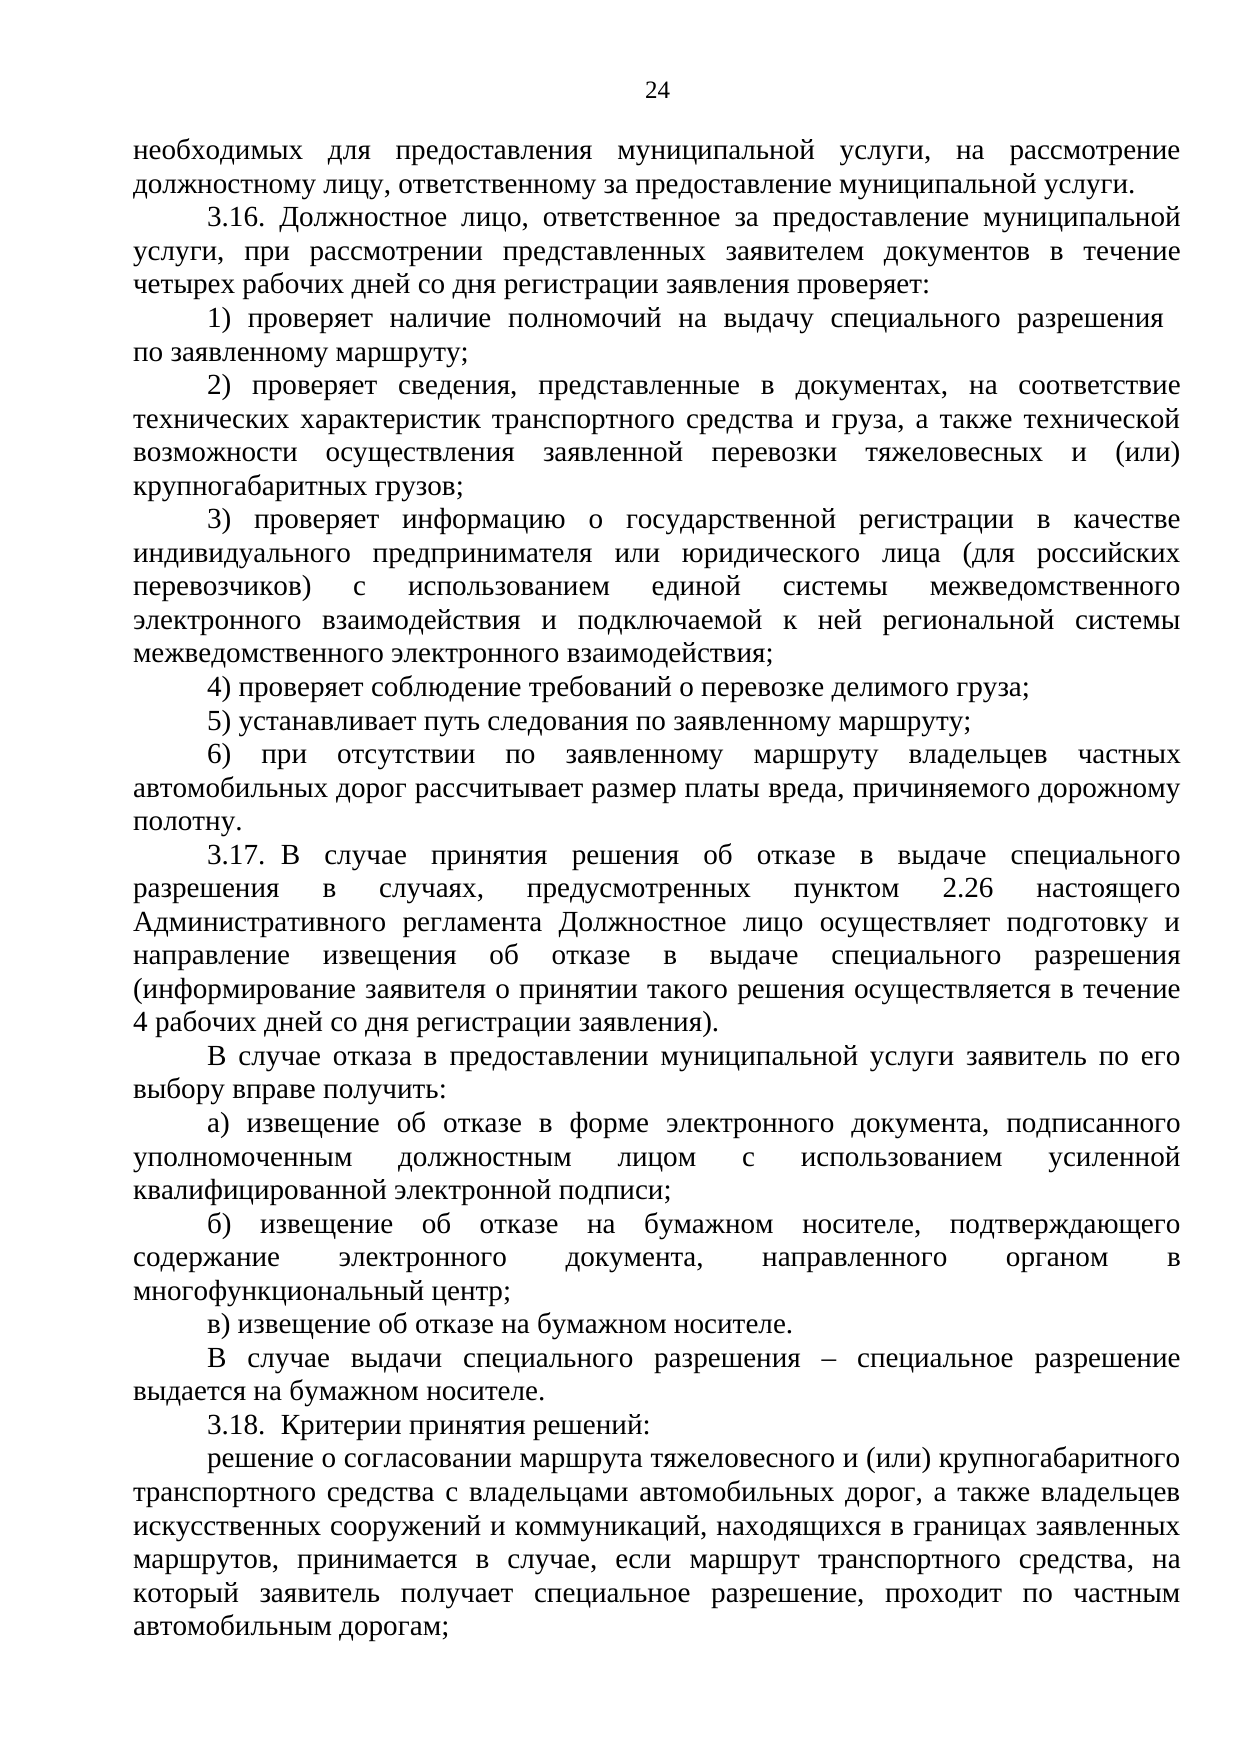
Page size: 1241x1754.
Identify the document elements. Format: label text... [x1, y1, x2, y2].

text 2) проверяет сведения, представленные в документах, на соответствие технических характеристик транспортного средства и груза, а также технической возможности осуществления заявленной перевозки тяжеловесных и (или) крупногабаритных грузов; [133, 367, 1181, 501]
text 3.16. Должностное лицо, ответственное за предоставление муниципальной услуги, при рассмотрении представленных заявителем документов в течение четырех рабочих дней со дня регистрации заявления проверяет: [133, 199, 1181, 300]
text 1) проверяет наличие полномочий на выдачу специального разрешения по заявленному маршруту; [133, 300, 1181, 367]
list В случае принятия решения об отказе в выдаче специального разрешения в случаях, предусмотренных пунктом 2.26 настоящего Административного регламента Должностное лицо осуществляет подготовку и направление извещения об отказе в выдаче специального разрешения (информирование заявителя о принятии такого решения осуществляется в течение 4 рабочих дней со дня регистрации заявления). [133, 837, 1181, 1038]
list В случае отказа в предоставлении муниципальной услуги заявитель по его выбору вправе получить: [133, 1038, 1181, 1105]
list в) извещение об отказе на бумажном носителе. [133, 1306, 1181, 1340]
list а) извещение об отказе в форме электронного документа, подписанного уполномоченным должностным лицом с использованием усиленной квалифицированной электронной подписи; [133, 1105, 1181, 1206]
list Критерии принятия решений: [133, 1407, 1181, 1441]
text 6) при отсутствии по заявленному маршруту владельцев частных автомобильных дорог рассчитывает размер платы вреда, причиняемого дорожному полотну. [133, 736, 1181, 837]
text 3) проверяет информацию о государственной регистрации в качестве индивидуального предпринимателя или юридического лица (для российских перевозчиков) с использованием единой системы межведомственного электронного взаимодействия и подключаемой к ней региональной системы межведомственного электронного взаимодействия; [133, 501, 1181, 669]
list В случае выдачи специального разрешения – специальное разрешение выдается на бумажном носителе. [133, 1340, 1181, 1407]
text 5) устанавливает путь следования по заявленному маршруту; [133, 703, 1181, 736]
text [133, 132, 1181, 199]
list б) извещение об отказе на бумажном носителе, подтверждающего содержание электронного документа, направленного органом в многофункциональный центр; [133, 1206, 1181, 1306]
text решение о согласовании маршрута тяжеловесного и (или) крупногабаритного транспортного средства с владельцами автомобильных дорог, а также владельцев искусственных сооружений и коммуникаций, находящихся в границах заявленных маршрутов, принимается в случае, если маршрут транспортного средства, на который заявитель получает специальное разрешение, проходит по частным автомобильным дорогам; [133, 1441, 1181, 1642]
text 4) проверяет соблюдение требований о перевозке делимого груза; [133, 669, 1181, 703]
